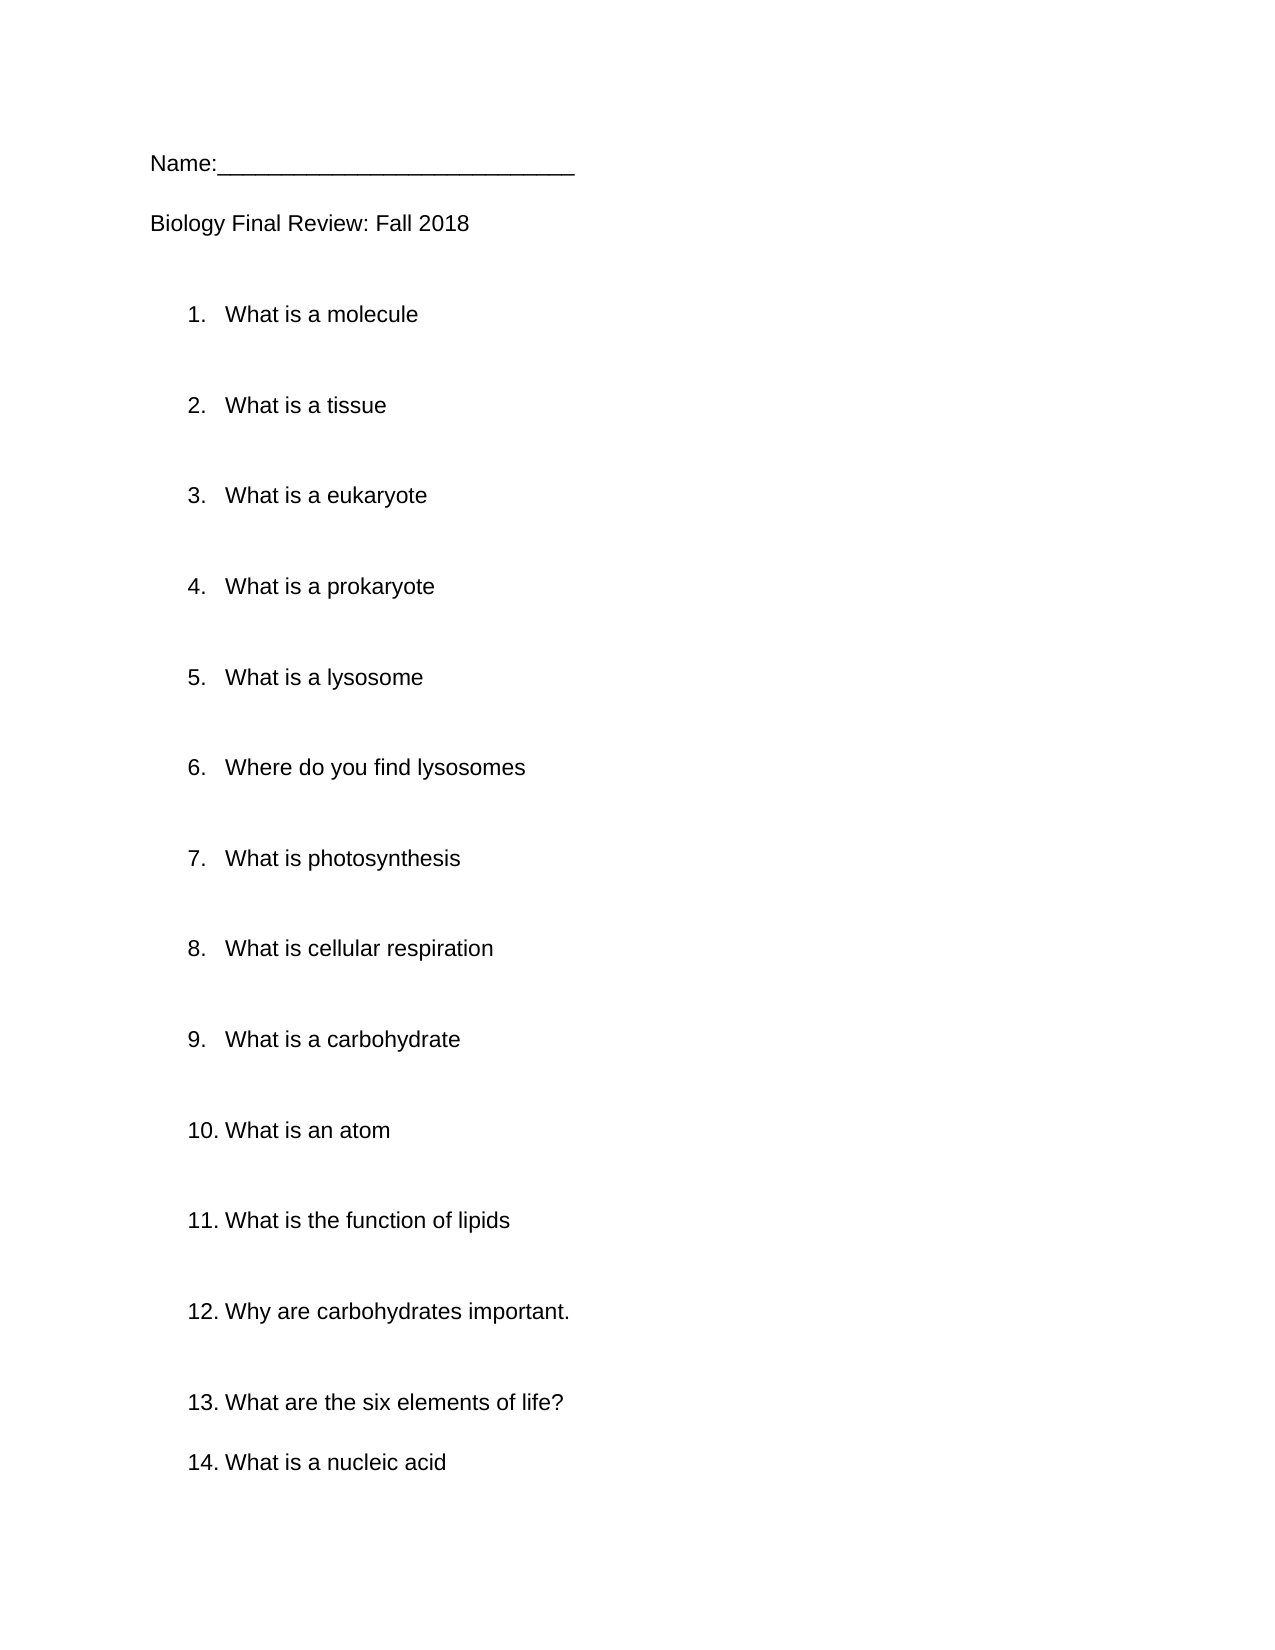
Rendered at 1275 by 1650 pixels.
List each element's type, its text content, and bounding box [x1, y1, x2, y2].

list Why are carbohydrates important. [187, 1298, 1125, 1324]
list What is a tissue [187, 392, 1125, 418]
list What is a carbohydrate [187, 1026, 1125, 1052]
list What is cellular respiration [187, 935, 1125, 962]
list What is an atom [187, 1117, 1125, 1143]
list What is a nucleic acid [187, 1449, 1125, 1475]
list What is the function of lipids [187, 1207, 1125, 1234]
list What are the six elements of life? [187, 1388, 1125, 1415]
text Name:____________________________ [150, 150, 1125, 176]
list What is a eukaryote [187, 482, 1125, 509]
text Biology Final Review: Fall 2018 [150, 210, 1125, 237]
list What is photosynthesis [187, 845, 1125, 871]
list What is a prokaryote [187, 573, 1125, 599]
list Where do you find lysosomes [187, 754, 1125, 781]
list What is a molecule [187, 301, 1125, 327]
list What is a lysosome [187, 663, 1125, 690]
